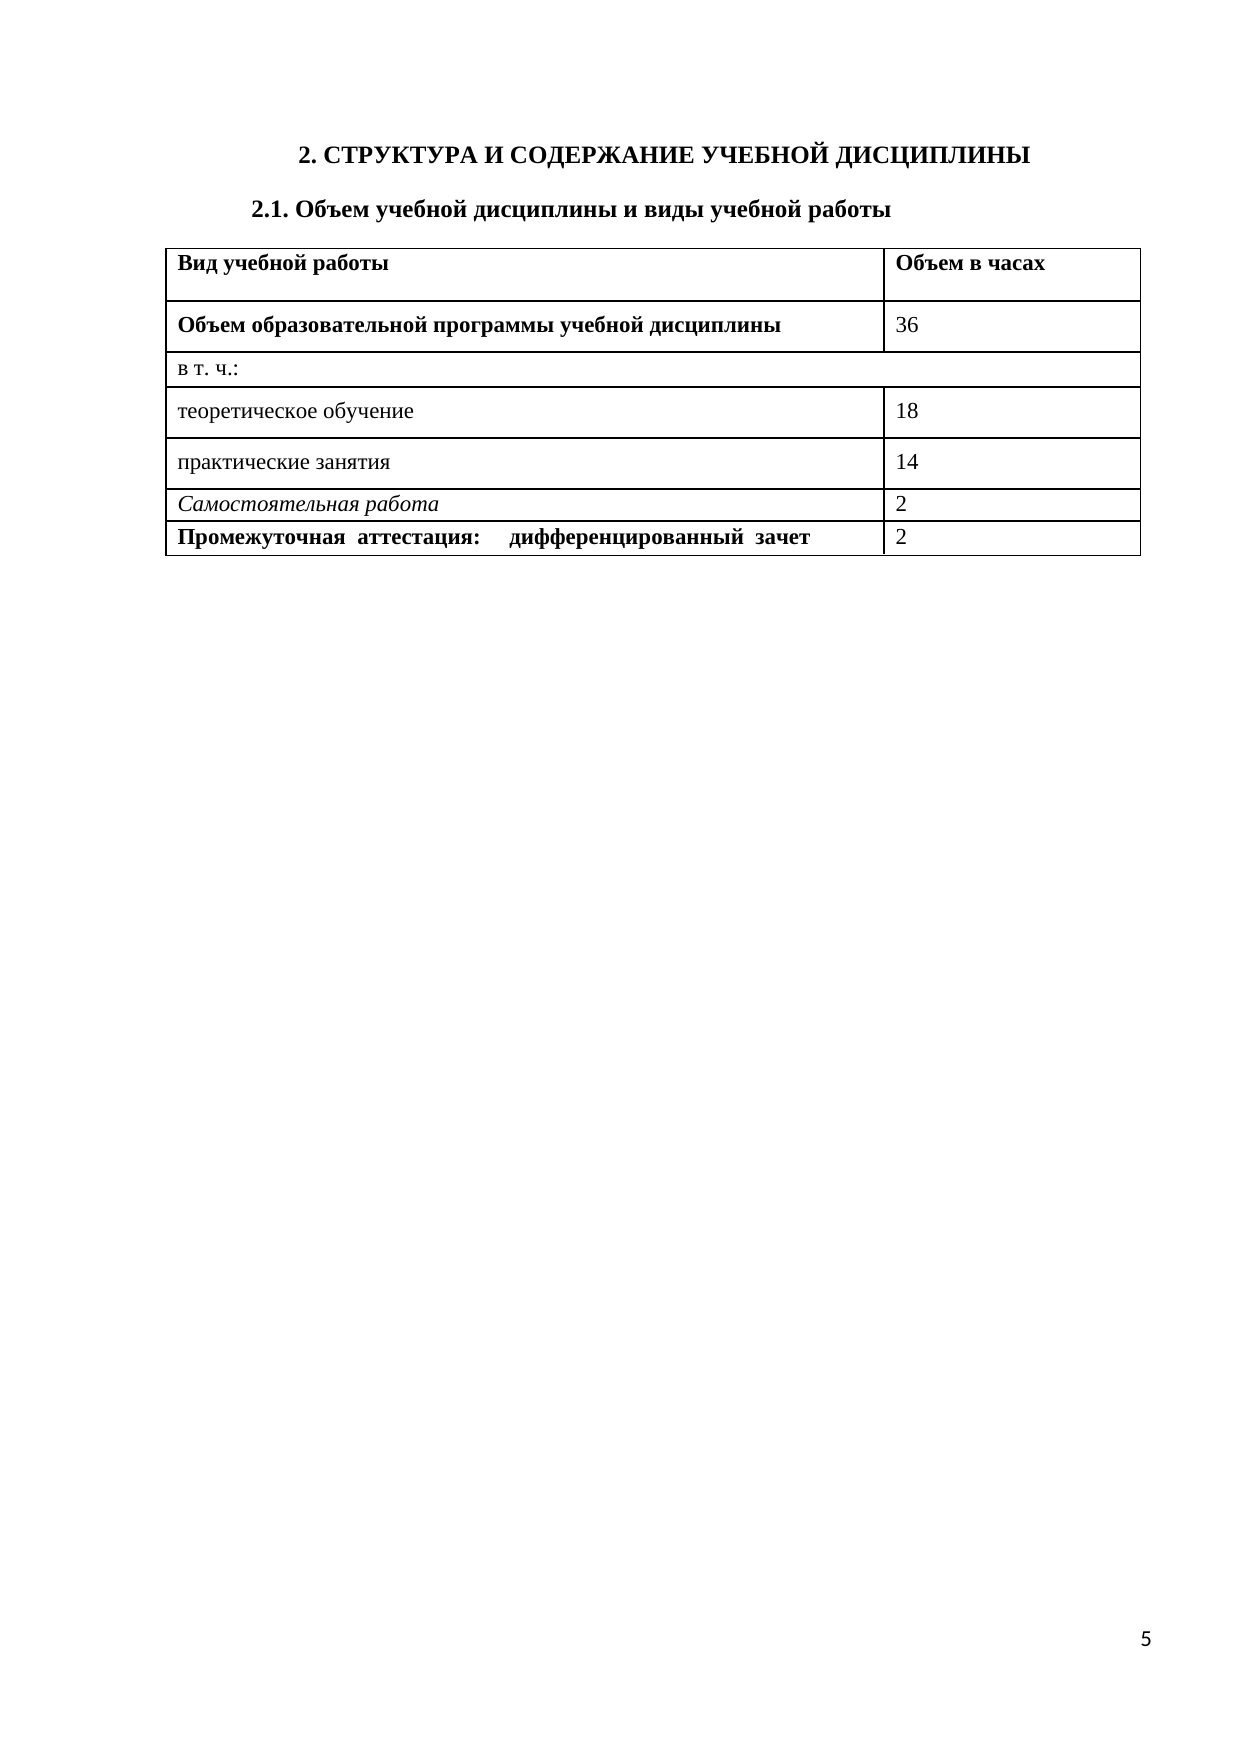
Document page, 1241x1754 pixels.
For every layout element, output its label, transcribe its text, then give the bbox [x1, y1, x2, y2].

text 2. СТРУКТУРА И СОДЕРЖАНИЕ УЧЕБНОЙ ДИСЦИПЛИНЫ [177, 140, 1152, 169]
table_header Объем в часах [885, 249, 1140, 300]
table_cell Объем образовательной программы учебной дисциплины [167, 302, 883, 351]
table_cell 36 [885, 302, 1140, 351]
table_cell в т. ч.: [167, 353, 1140, 386]
text 2.1. Объем учебной дисциплины и виды учебной работы [177, 194, 1152, 222]
table_cell 14 [885, 439, 1140, 488]
table_cell 18 [885, 388, 1140, 437]
table_cell теоретическое обучение [167, 388, 883, 437]
table_header Вид учебной работы [167, 249, 883, 300]
table_cell 2 [885, 522, 1140, 554]
table_cell практические занятия [167, 439, 883, 488]
table_cell Промежуточная аттестация: дифференцированный зачет [167, 522, 883, 554]
table_cell Самостоятельная работа [167, 490, 883, 520]
table_cell 2 [885, 490, 1140, 520]
